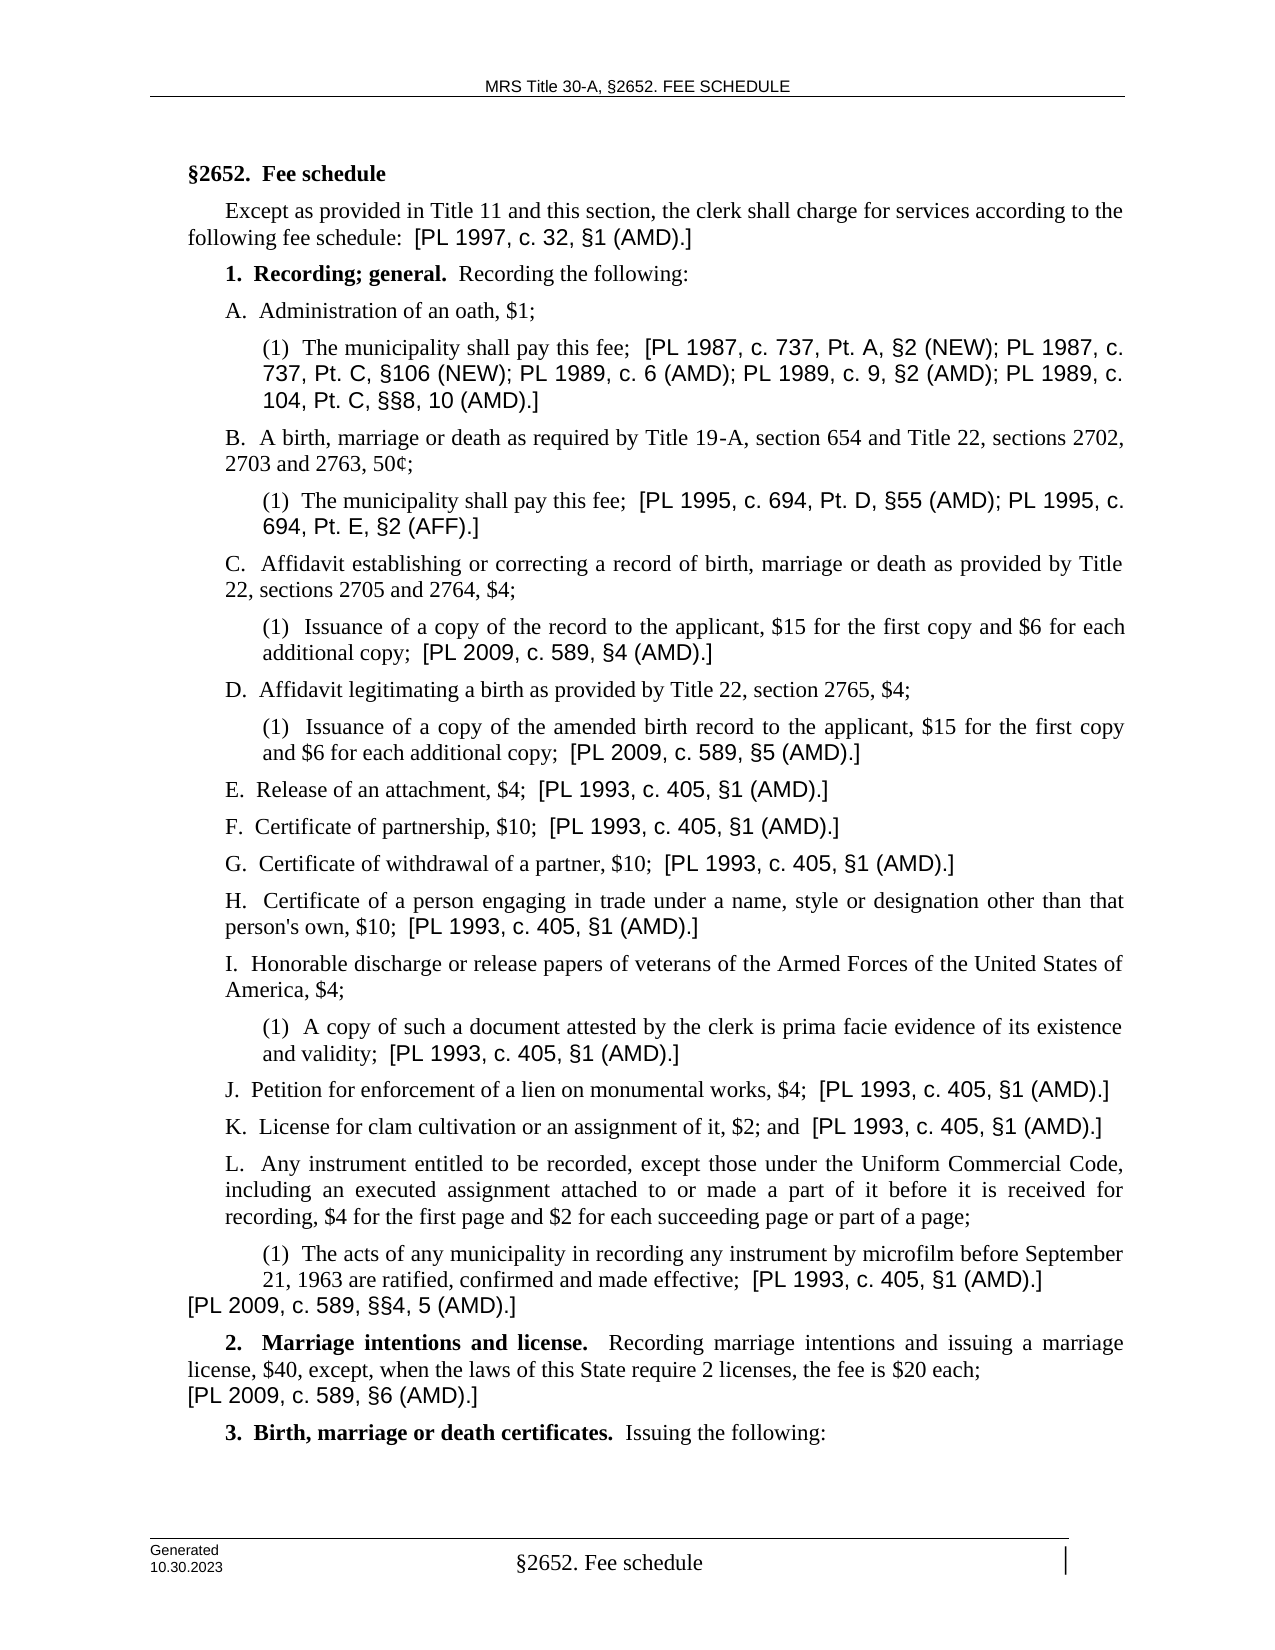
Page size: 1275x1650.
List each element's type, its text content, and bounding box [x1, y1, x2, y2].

text 2. Marriage intentions and license. Recording marriage intentions and issuing a marriage license, $40, except, when the laws of this State require 2 licenses, the fee is $20 each; [187, 1329, 1125, 1382]
text (1) The acts of any municipality in recording any instrument by microfilm before September 21, 1963 are ratified, confirmed and made effective; [PL 1993, c. 405, §1 (AMD).] [262, 1240, 1125, 1292]
text 1. Recording; general. Recording the following: [187, 260, 1125, 287]
text (1) The municipality shall pay this fee; [PL 1987, c. 737, Pt. A, §2 (NEW); PL 1987, c. 737, Pt. C, §106 (NEW); PL 1989, c. 6 (AMD); PL 1989, c. 9, §2 (AMD); PL 1989, c. 104, Pt. C, §§8, 10 (AMD).] [262, 334, 1125, 413]
text F. Certificate of partnership, $10; [PL 1993, c. 405, §1 (AMD).] [225, 813, 1125, 839]
text B. A birth, marriage or death as required by Title 19‑A, section 654 and Title 22, sections 2702, 2703 and 2763, 50¢; [225, 423, 1125, 476]
text G. Certificate of withdrawal of a partner, $10; [PL 1993, c. 405, §1 (AMD).] [225, 850, 1125, 876]
text Except as provided in Title 11 and this section, the clerk shall charge for services according to the following fee schedule: [PL 1997, c. 32, §1 (AMD).] [187, 197, 1125, 250]
text J. Petition for enforcement of a lien on monumental works, $4; [PL 1993, c. 405, §1 (AMD).] [225, 1076, 1125, 1103]
text E. Release of an attachment, $4; [PL 1993, c. 405, §1 (AMD).] [225, 776, 1125, 803]
text I. Honorable discharge or release papers of veterans of the Armed Forces of the United States of America, $4; [225, 950, 1125, 1003]
text D. Affidavit legitimating a birth as provided by Title 22, section 2765, $4; [225, 676, 1125, 703]
text (1) The municipality shall pay this fee; [PL 1995, c. 694, Pt. D, §55 (AMD); PL 1995, c. 694, Pt. E, §2 (AFF).] [262, 487, 1125, 539]
text (1) Issuance of a copy of the record to the applicant, $15 for the first copy and $6 for each additional copy; [PL 2009, c. 589, §4 (AMD).] [262, 613, 1125, 666]
text (1) A copy of such a document attested by the clerk is prima facie evidence of its existence and validity; [PL 1993, c. 405, §1 (AMD).] [262, 1013, 1125, 1066]
text C. Affidavit establishing or correcting a record of birth, marriage or death as provided by Title 22, sections 2705 and 2764, $4; [225, 550, 1125, 603]
text 3. Birth, marriage or death certificates. Issuing the following: [187, 1419, 1125, 1445]
text [PL 2009, c. 589, §6 (AMD).] [187, 1382, 1125, 1408]
text §2652. Fee schedule [187, 160, 1125, 187]
text (1) Issuance of a copy of the amended birth record to the applicant, $15 for the first copy and $6 for each additional copy; [PL 2009, c. 589, §5 (AMD).] [262, 713, 1125, 766]
text K. License for clam cultivation or an assignment of it, $2; and [PL 1993, c. 405, §1 (AMD).] [225, 1113, 1125, 1140]
text L. Any instrument entitled to be recorded, except those under the Uniform Commercial Code, including an executed assignment attached to or made a part of it before it is received for recording, $4 for the first page and $2 for each succeeding page or part of a page; [225, 1150, 1125, 1229]
text [PL 2009, c. 589, §§4, 5 (AMD).] [187, 1292, 1125, 1319]
text H. Certificate of a person engaging in trade under a name, style or designation other than that person's own, $10; [PL 1993, c. 405, §1 (AMD).] [225, 887, 1125, 940]
text A. Administration of an oath, $1; [225, 297, 1125, 323]
